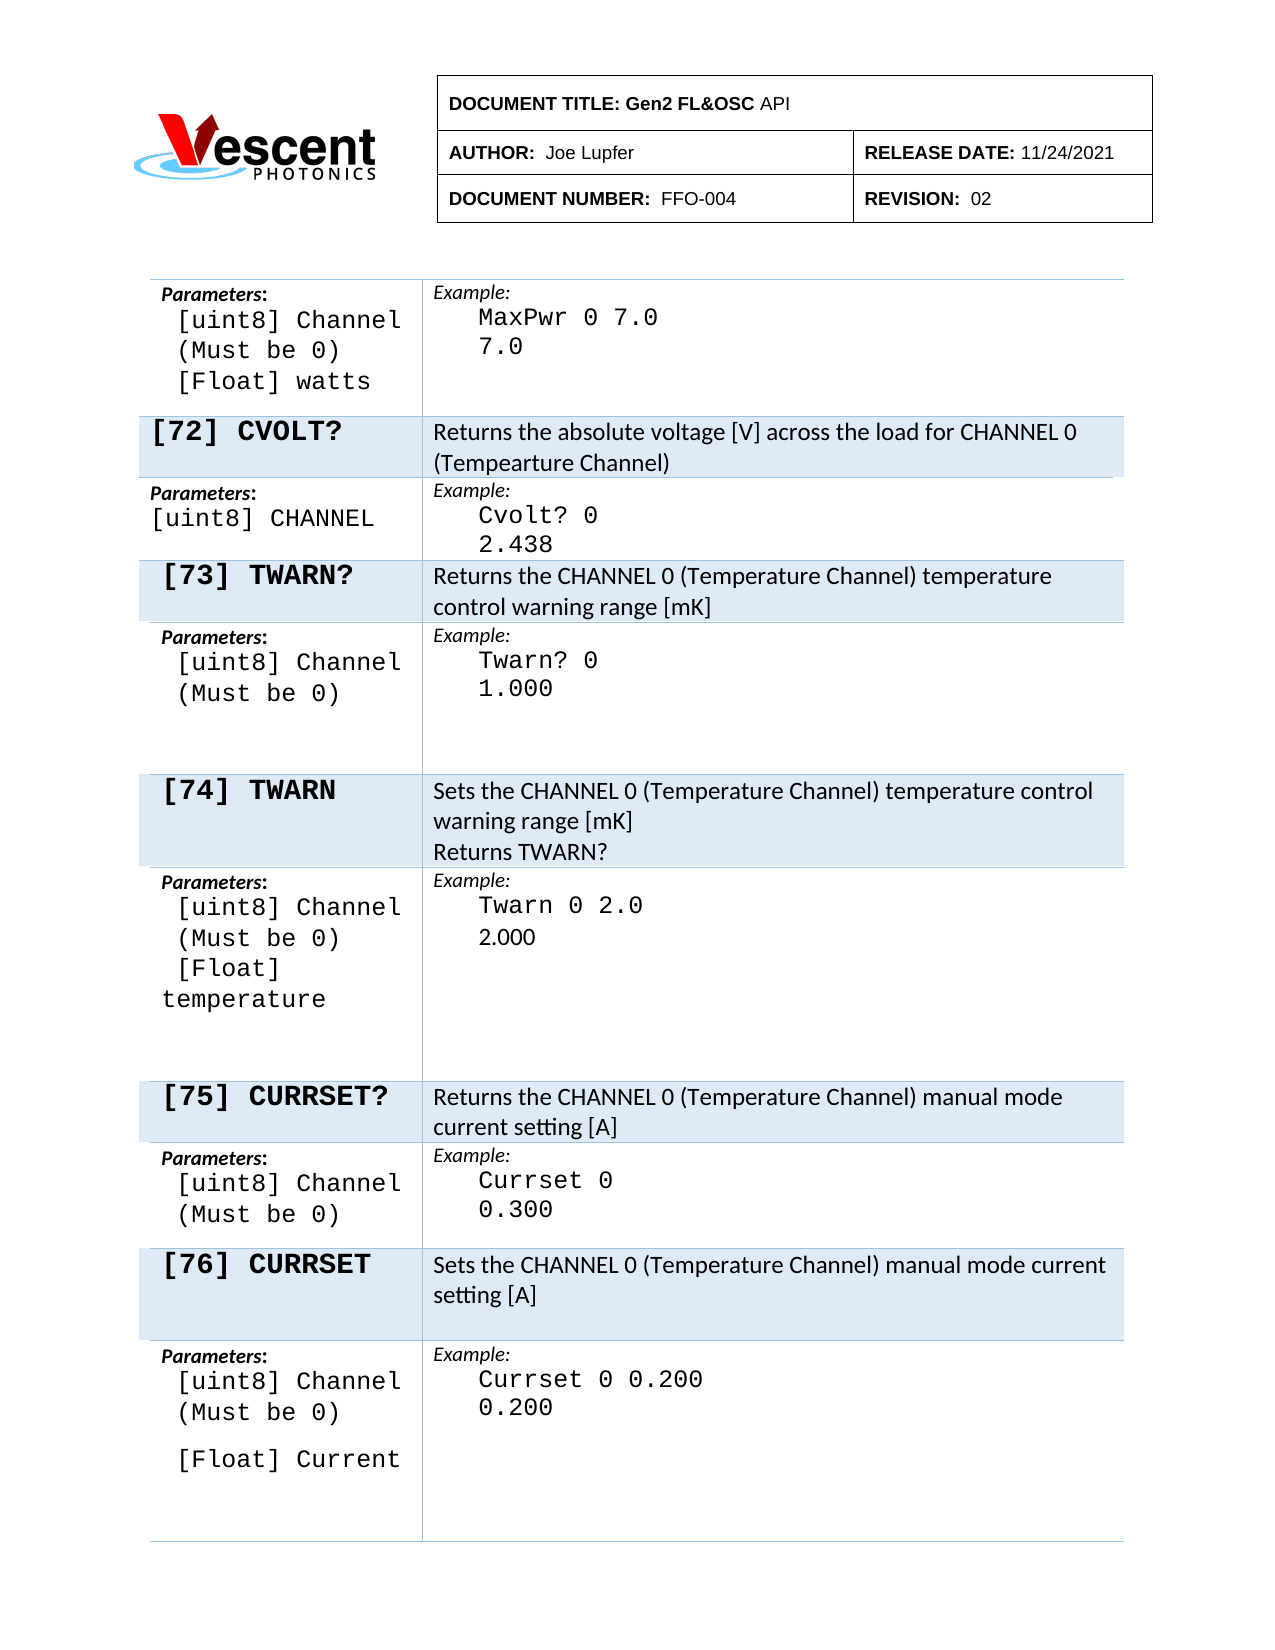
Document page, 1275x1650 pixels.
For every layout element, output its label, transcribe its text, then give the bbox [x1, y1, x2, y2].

table_cell Parameters: [uint8] Channel (Must be 0) [Float] temperature [150, 868, 422, 1081]
table_cell Example: Twarn 0 2.0 2.000 [423, 868, 1124, 1081]
table_cell [75] CURRSET? [150, 1082, 422, 1142]
table_cell [76] CURRSET [150, 1249, 422, 1340]
table_cell [74] TWARN [150, 775, 422, 866]
table_cell Sets the CHANNEL 0 (Temperature Channel) temperature control warning range [mK] Returns TWARN? [423, 775, 1124, 866]
table_cell Example: Currset 0 0.300 [423, 1143, 1124, 1248]
table_cell [73] TWARN? [150, 561, 422, 621]
table_cell Parameters: [uint8] Channel (Must be 0) [150, 623, 422, 774]
table_cell Example: Currset 0 0.200 0.200 [423, 1341, 1124, 1541]
table_cell Returns the CHANNEL 0 (Temperature Channel) manual mode current setting [A] [423, 1082, 1124, 1142]
table_cell Example: Cvolt? 0 2.438 [423, 478, 1113, 560]
table_cell Returns the absolute voltage [V] across the load for CHANNEL 0 (Tempearture Channel) [423, 417, 1113, 477]
picture [133, 114, 379, 184]
table_cell Example: MaxPwr 0 7.0 7.0 [423, 280, 1124, 416]
table_cell Parameters: [uint8] Channel (Must be 0) [Float] watts [150, 280, 422, 416]
table_cell [72] CVOLT? [139, 417, 422, 477]
table_cell Parameters: [uint8] CHANNEL [139, 478, 422, 560]
table_cell Parameters: [uint8] Channel (Must be 0) [150, 1143, 422, 1248]
table_cell Example: Twarn? 0 1.000 [423, 623, 1124, 774]
table_cell Sets the CHANNEL 0 (Temperature Channel) manual mode current setting [A] [423, 1249, 1124, 1340]
table_cell Parameters: [uint8] Channel (Must be 0) [Float] Current [150, 1341, 422, 1541]
table_cell Returns the CHANNEL 0 (Temperature Channel) temperature control warning range [mK] [423, 561, 1124, 621]
